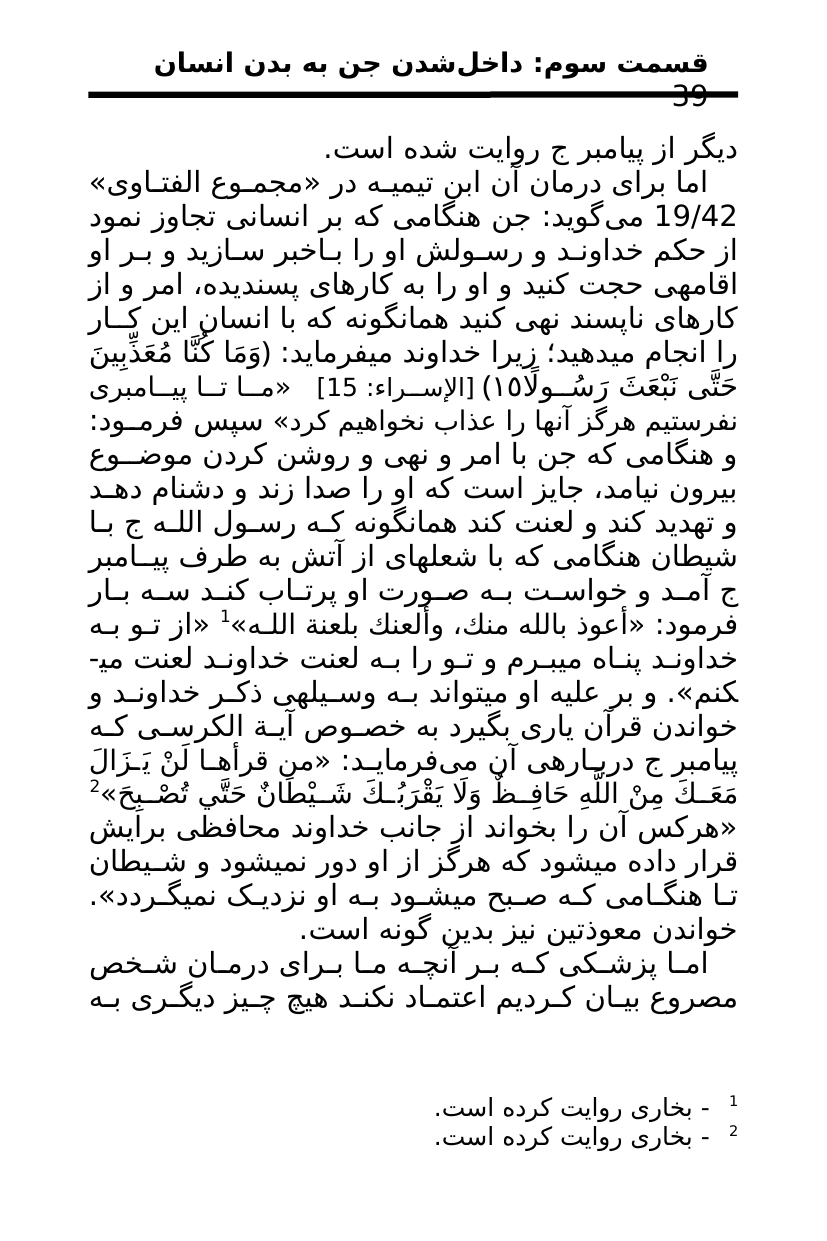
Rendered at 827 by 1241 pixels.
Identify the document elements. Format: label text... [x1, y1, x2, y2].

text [89, 947, 738, 1014]
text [89, 132, 738, 166]
text اما برای درمان آن ابن تیمیه در «مجموع الفتاوی» 19/42 می‌گوید: جن هنگامی که بر انسانی تجاوز نمود از حکم خداوند و رسولش او را باخبر سازید و بر او اقامهی حجت کنید و او را به کارهای پسندیده، امر و از کارهای ناپسند نهی کنید همانگونه که با انسان این کار را انجام میدهید؛ زیرا خداوند میفرماید: ﴿وَمَا كُنَّا مُعَذِّبِينَ حَتَّى نَبْعَثَ رَسُولًا١٥﴾ [الإسراء: 15] «ما تا پیامبری نفرستیم هرگز آنها را عذاب نخواهیم کرد» سپس فرمود: و هنگامی که جن با امر و نهی و روشن کردن موضوع بیرون نیامد، جایز است که او را صدا زند و دشنام دهد و تهدید کند و لعنت کند همانگونه که رسول الله ج با شیطان هنگامی که با شعلهای از آتش به طرف پیامبر ج آمد و خواست به صورت او پرتاب کند سه بار فرمود: «أعوذ بالله منك، وألعنك بلعنة الله» «از تو به خداوند پناه میبرم و تو را به لعنت خداوند لعنت میکنم». و بر علیه او میتواند به وسیلهی ذکر خداوند و خواندن قرآن یاری بگیرد به خصوص آیة الکرسی که پیامبر ج دربارهی آن می‌فرماید: «من قرأها لَنْ يَزَالَ مَعَكَ مِنْ اللَّهِ حَافِظٌ وَلَا يَقْرَبُكَ شَيْطَانٌ حَتَّي تُصْبِحَ» «هرکس آن را بخواند از جانب خداوند محافظی برایش قرار داده میشود که هرگز از او دور نمیشود و شیطان تا هنگامی که صبح میشود به او نزدیک نمیگردد». خواندن معوذتین نیز بدین گونه است. [89, 166, 738, 947]
